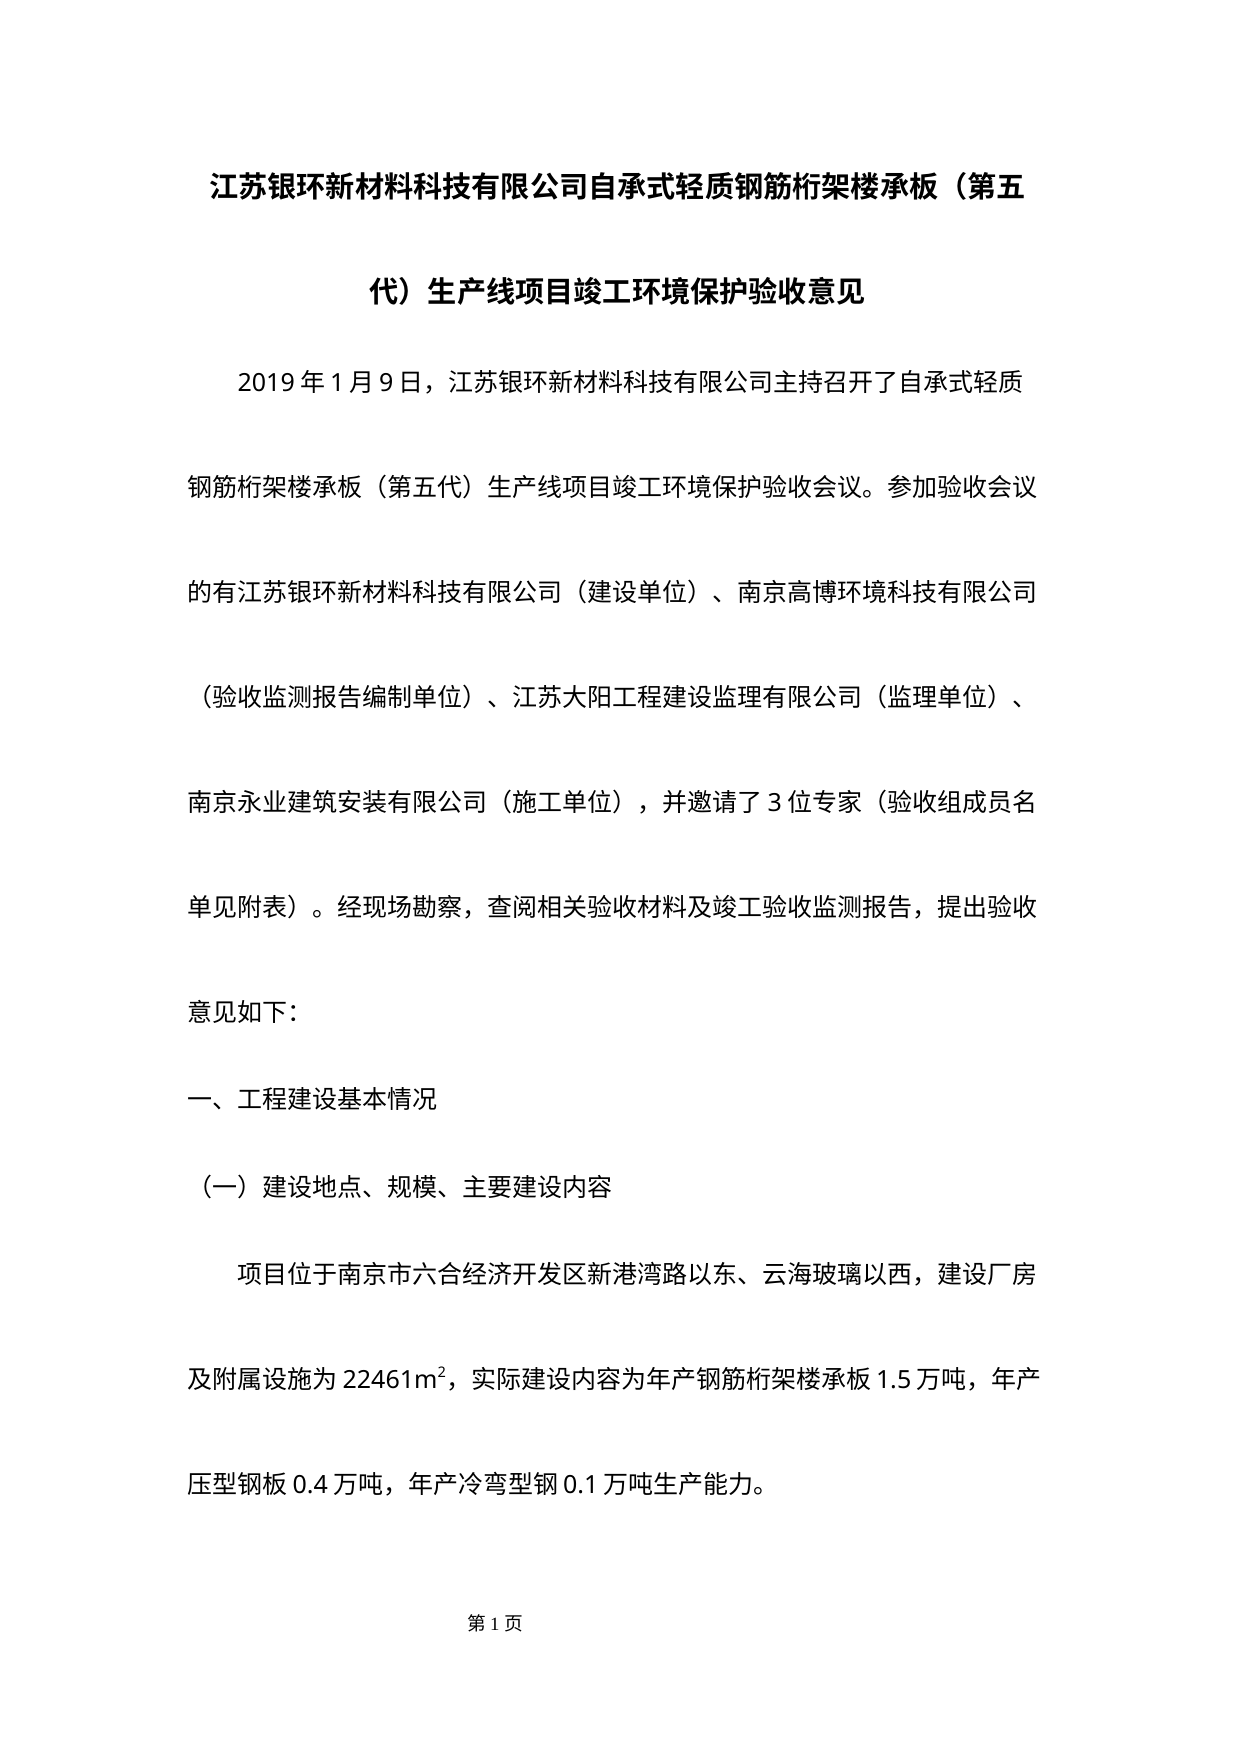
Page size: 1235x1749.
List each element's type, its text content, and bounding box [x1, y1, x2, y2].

text 江苏银环新材料科技有限公司自承式轻质钢筋桁架楼承板（第五代）生产线项目竣工环境保护验收意见 [187, 152, 1047, 323]
text 项目位于南京市六合经济开发区新港湾路以东、云海玻璃以西，建设厂房及附属设施为22461m2，实际建设内容为年产钢筋桁架楼承板1.5万吨，年产压型钢板0.4万吨，年产冷弯型钢0.1万吨生产能力。 [187, 1240, 1047, 1516]
text 一、工程建设基本情况 [187, 1065, 1047, 1131]
text 2019年1月9日，江苏银环新材料科技有限公司主持召开了自承式轻质钢筋桁架楼承板（第五代）生产线项目竣工环境保护验收会议。参加验收会议的有江苏银环新材料科技有限公司（建设单位）、南京高博环境科技有限公司（验收监测报告编制单位）、江苏大阳工程建设监理有限公司（监理单位）、南京永业建筑安装有限公司（施工单位），并邀请了3位专家（验收组成员名单见附表）。经现场勘察，查阅相关验收材料及竣工验收监测报告，提出验收意见如下： [187, 348, 1047, 1044]
text （一）建设地点、规模、主要建设内容 [187, 1153, 1047, 1218]
